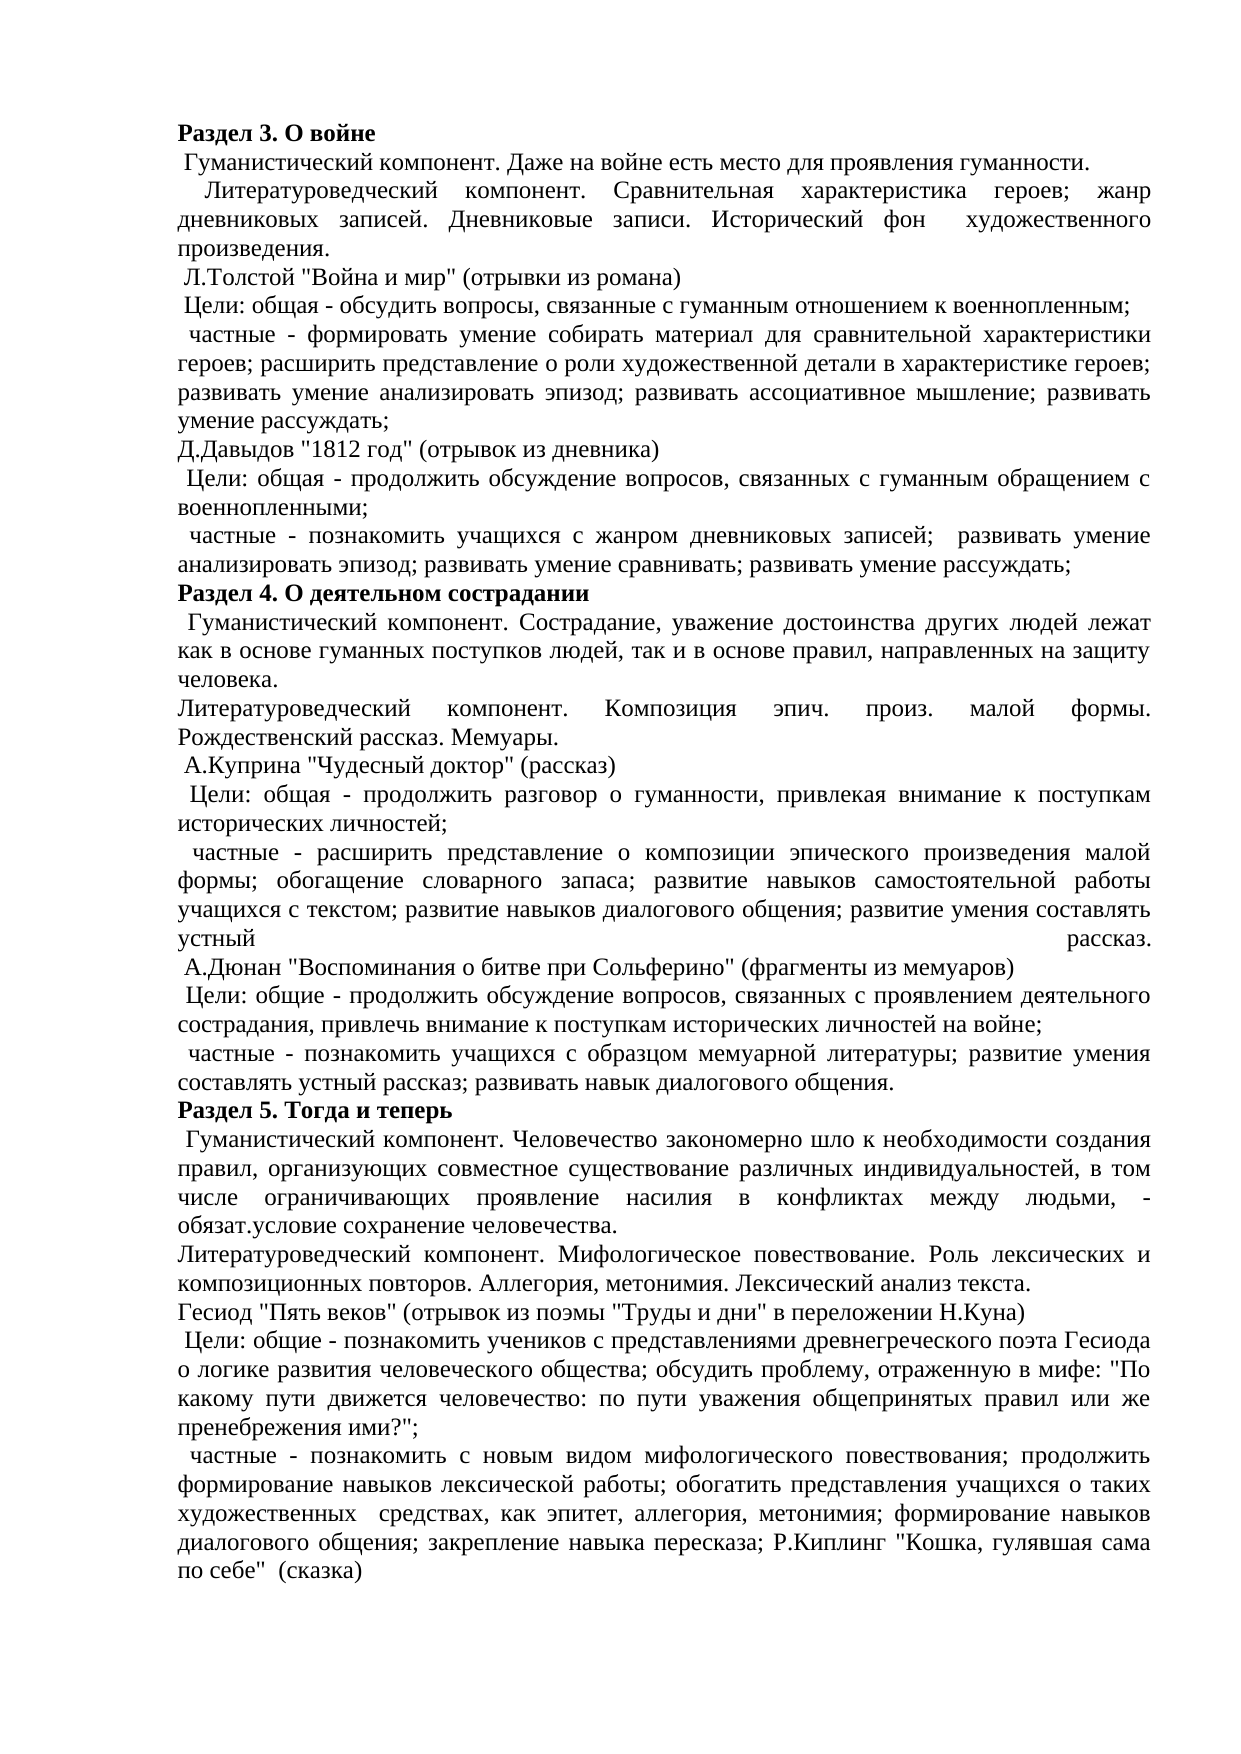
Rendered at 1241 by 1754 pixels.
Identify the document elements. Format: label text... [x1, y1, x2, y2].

text Гуманистический компонент. Даже на войне есть место для проявления гуманности. [177, 147, 1152, 176]
text частные - формировать умение собирать материал для сравнительной характеристики героев; расширить представление о роли художественной детали в характеристике героев; развивать умение анализировать эпизод; развивать ассоциативное мышление; развивать умение рассуждать; [177, 319, 1152, 434]
text А.Куприна "Чудесный доктор" (рассказ) [177, 751, 1152, 779]
text Цели: общие - продолжить обсуждение вопросов, связанных с проявлением деятельного сострадания, привлечь внимание к поступкам исторических личностей на войне; [177, 981, 1152, 1038]
text частные - познакомить с новым видом мифологического повествования; продолжить формирование навыков лексической работы; обогатить представления учащихся о таких художественных средствах, как эпитет, аллегория, метонимия; формирование навыков диалогового общения; закрепление навыка пересказа; Р.Киплинг "Кошка, гулявшая сама по себе" (сказка) [177, 1441, 1152, 1584]
text Цели: общая - продолжить разговор о гуманности, привлекая внимание к поступкам исторических личностей; [177, 779, 1152, 837]
text Гуманистический компонент. Сострадание, уважение достоинства других людей лежат как в основе гуманных поступков людей, так и в основе правил, направленных на защиту человека. [177, 607, 1152, 693]
text Литературоведческий компонент. Сравнительная характеристика героев; жанр дневниковых записей. Дневниковые записи. Исторический фон художественного произведения. [177, 176, 1152, 262]
text частные - познакомить учащихся с образцом мемуарной литературы; развитие умения составлять устный рассказ; развивать навык диалогового общения. [177, 1038, 1152, 1096]
text Литературоведческий компонент. Композиция эпич. произ. малой формы. Рождественский рассказ. Мемуары. [177, 693, 1152, 751]
text Гуманистический компонент. Человечество закономерно шло к необходимости создания правил, организующих совместное существование различных индивидуальностей, в том числе ограничивающих проявление насилия в конфликтах между людьми, - обязат.условие сохранение человечества. [177, 1124, 1152, 1239]
text частные - познакомить учащихся с жанром дневниковых записей; развивать умение анализировать эпизод; развивать умение сравнивать; развивать умение рассуждать; [177, 521, 1152, 578]
text Цели: общая - продолжить обсуждение вопросов, связанных с гуманным обращением с военнопленными; [177, 463, 1152, 521]
text Л.Толстой "Война и мир" (отрывки из романа) [177, 262, 1152, 291]
text Гесиод "Пять веков" (отрывок из поэмы "Труды и дни" в переложении Н.Куна) [177, 1297, 1152, 1326]
text Раздел 3. О войне [177, 118, 1152, 147]
text Д.Давыдов "1812 год" (отрывок из дневника) [177, 434, 1152, 463]
text Раздел 4. О деятельном сострадании [177, 578, 1152, 607]
text частные - расширить представление о композиции эпического произведения малой формы; обогащение словарного запаса; развитие навыков самостоятельной работы учащихся с текстом; развитие навыков диалогового общения; развитие умения составлять устный рассказ. А.Дюнан "Воспоминания о битве при Сольферино" (фрагменты из мемуаров) [177, 837, 1152, 981]
text Цели: общие - познакомить учеников с представлениями древнегреческого поэта Гесиода о логике развития человеческого общества; обсудить проблему, отраженную в мифе: "По какому пути движется человечество: по пути уважения общепринятых правил или же пренебрежения ими?"; [177, 1326, 1152, 1441]
text Литературоведческий компонент. Мифологическое повествование. Роль лексических и композиционных повторов. Аллегория, метонимия. Лексический анализ текста. [177, 1239, 1152, 1297]
text Раздел 5. Тогда и теперь [177, 1096, 1152, 1124]
text Цели: общая - обсудить вопросы, связанные с гуманным отношением к военнопленным; [177, 291, 1152, 319]
